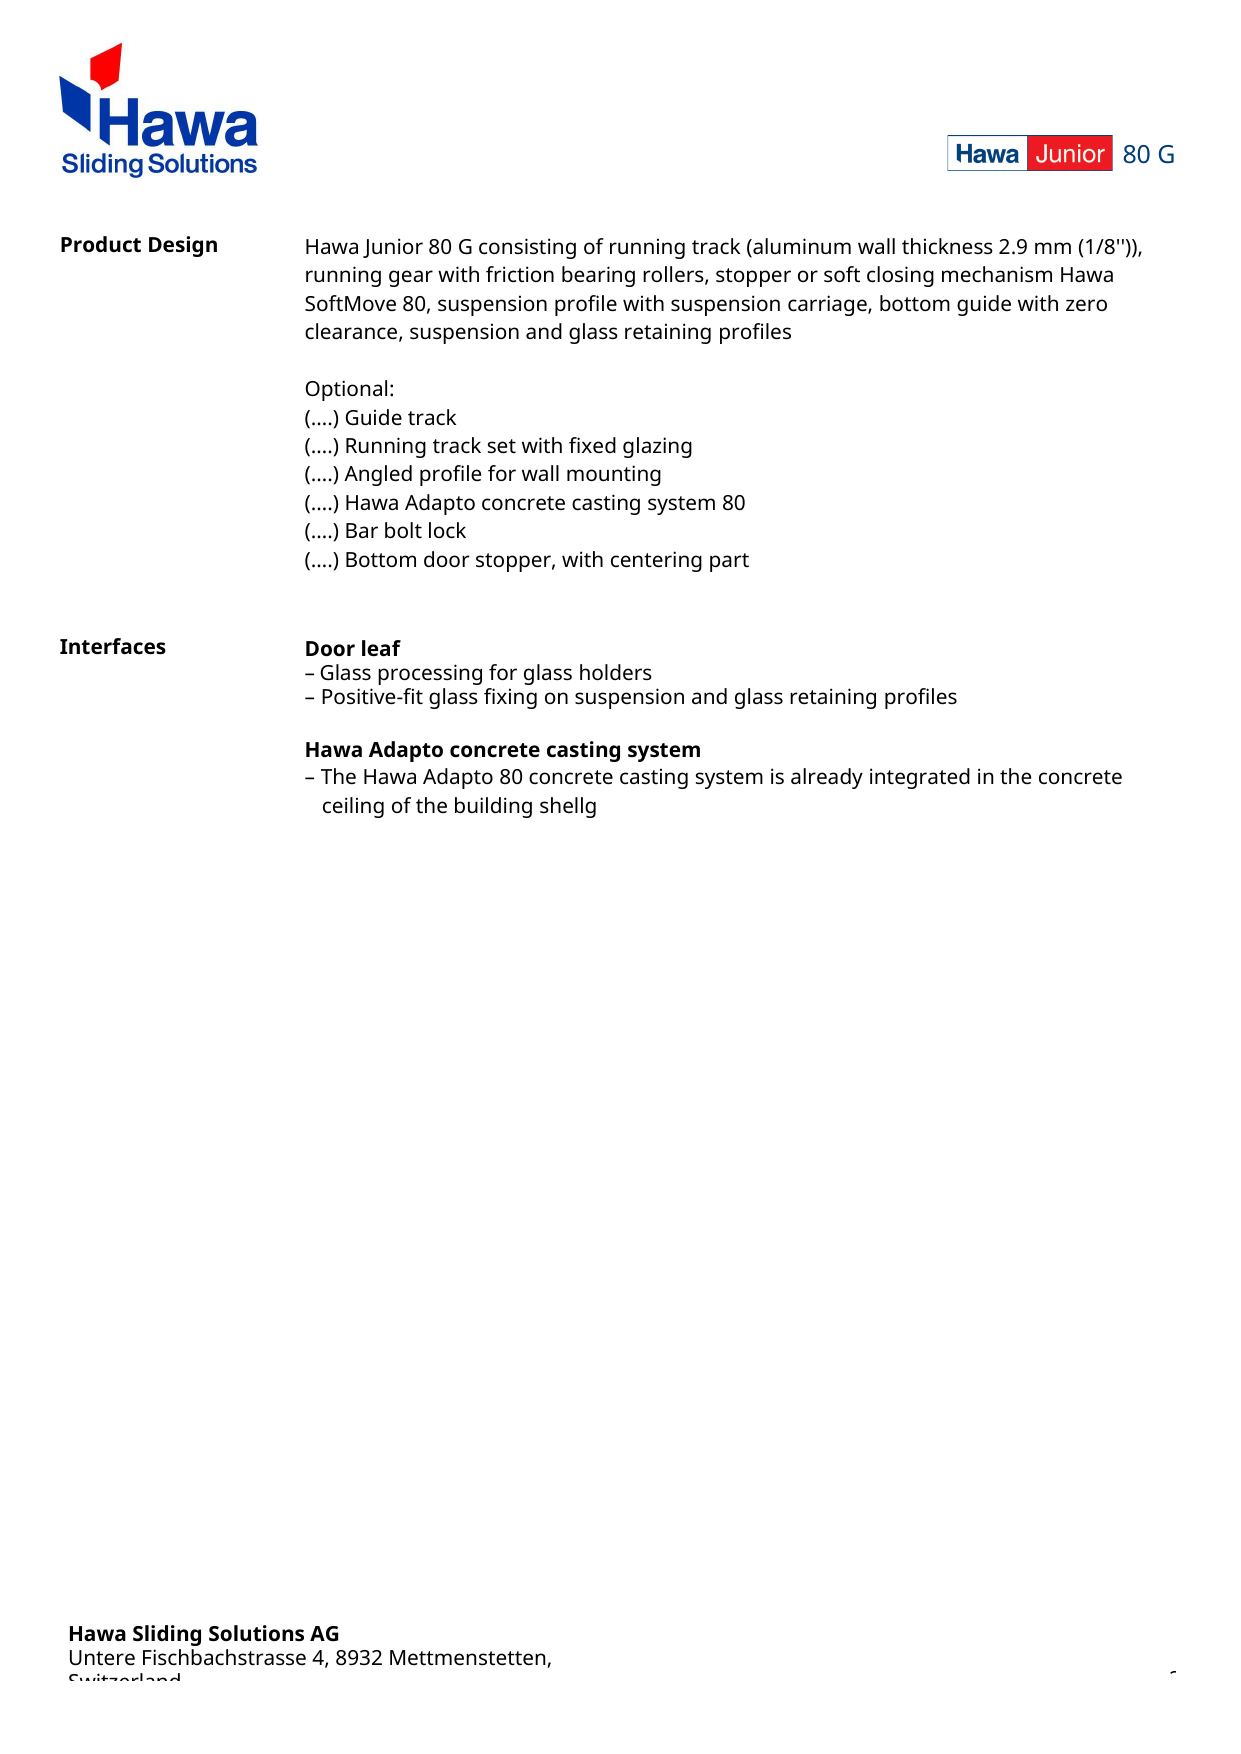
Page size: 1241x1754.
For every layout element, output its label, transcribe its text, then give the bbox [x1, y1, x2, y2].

picture [947, 135, 1113, 171]
text (….) Bottom door stopper, with centering part [304, 545, 1194, 573]
text (….) Hawa Adapto concrete casting system 80 (….) Bar bolt lock [304, 488, 772, 545]
text Product Design Hawa Junior 80 G consisting of running track (aluminum wall thickness 2.9 mm (1/8'')), running gear with friction bearing rollers, stopper or soft closing mechanism Hawa SoftMove 80, suspension profile with suspension carriage, bottom guide with zero clearance, suspension and glass retaining profiles [59, 231, 1183, 346]
text (….) Guide track [304, 403, 1194, 431]
list The Hawa Adapto 80 concrete casting system is already integrated in the concrete ceiling of the building shellg [304, 762, 1152, 819]
text (….) Running track set with fixed glazing (….) Angled profile for wall mounting [304, 431, 713, 488]
picture [58, 41, 259, 179]
subtitle Interfaces Door leaf [59, 635, 1194, 661]
list Glass processing for glass holders [304, 661, 1194, 685]
subtitle Hawa Adapto concrete casting system [304, 738, 1194, 762]
text Optional: [304, 374, 1194, 403]
list Positive-fit glass fixing on suspension and glass retaining profiles [304, 685, 1194, 709]
